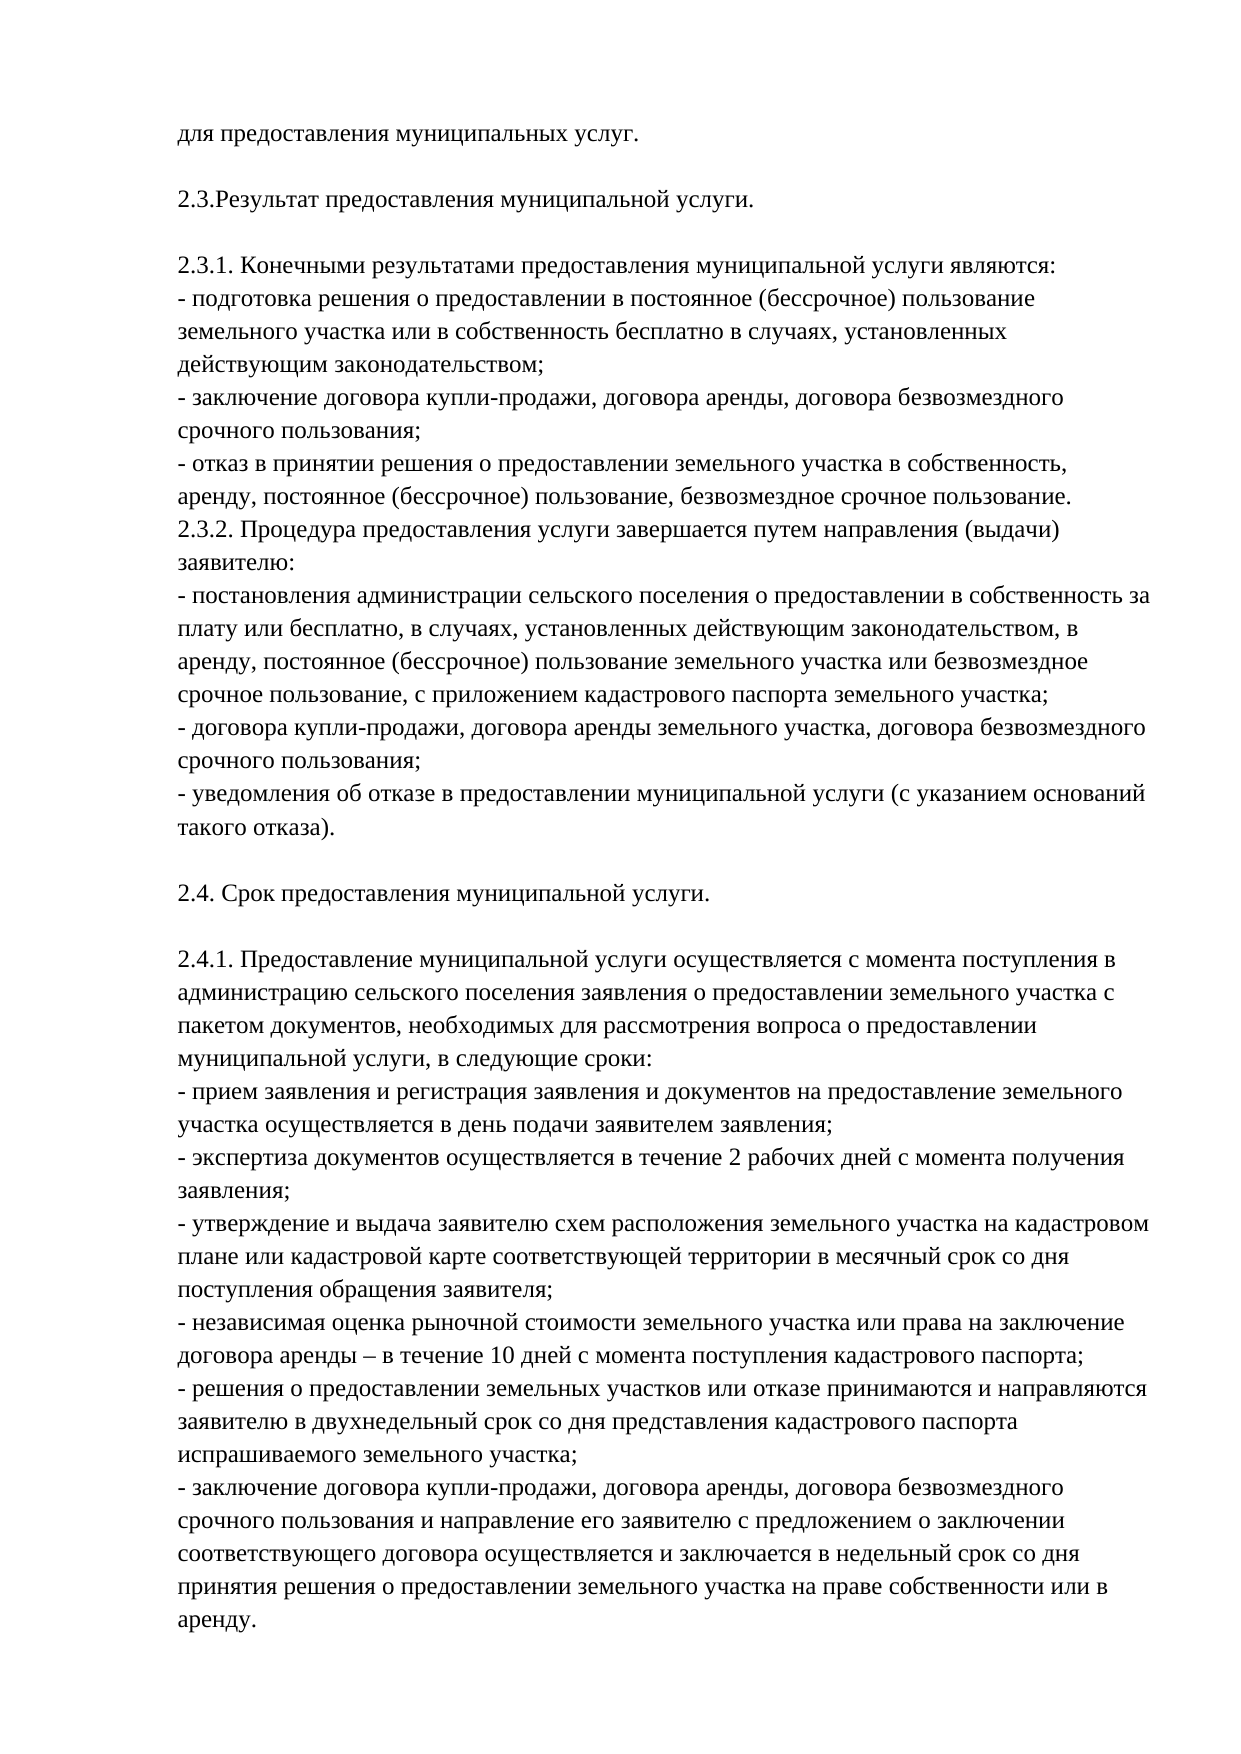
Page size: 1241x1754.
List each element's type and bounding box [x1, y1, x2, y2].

text [177, 118, 1152, 1633]
